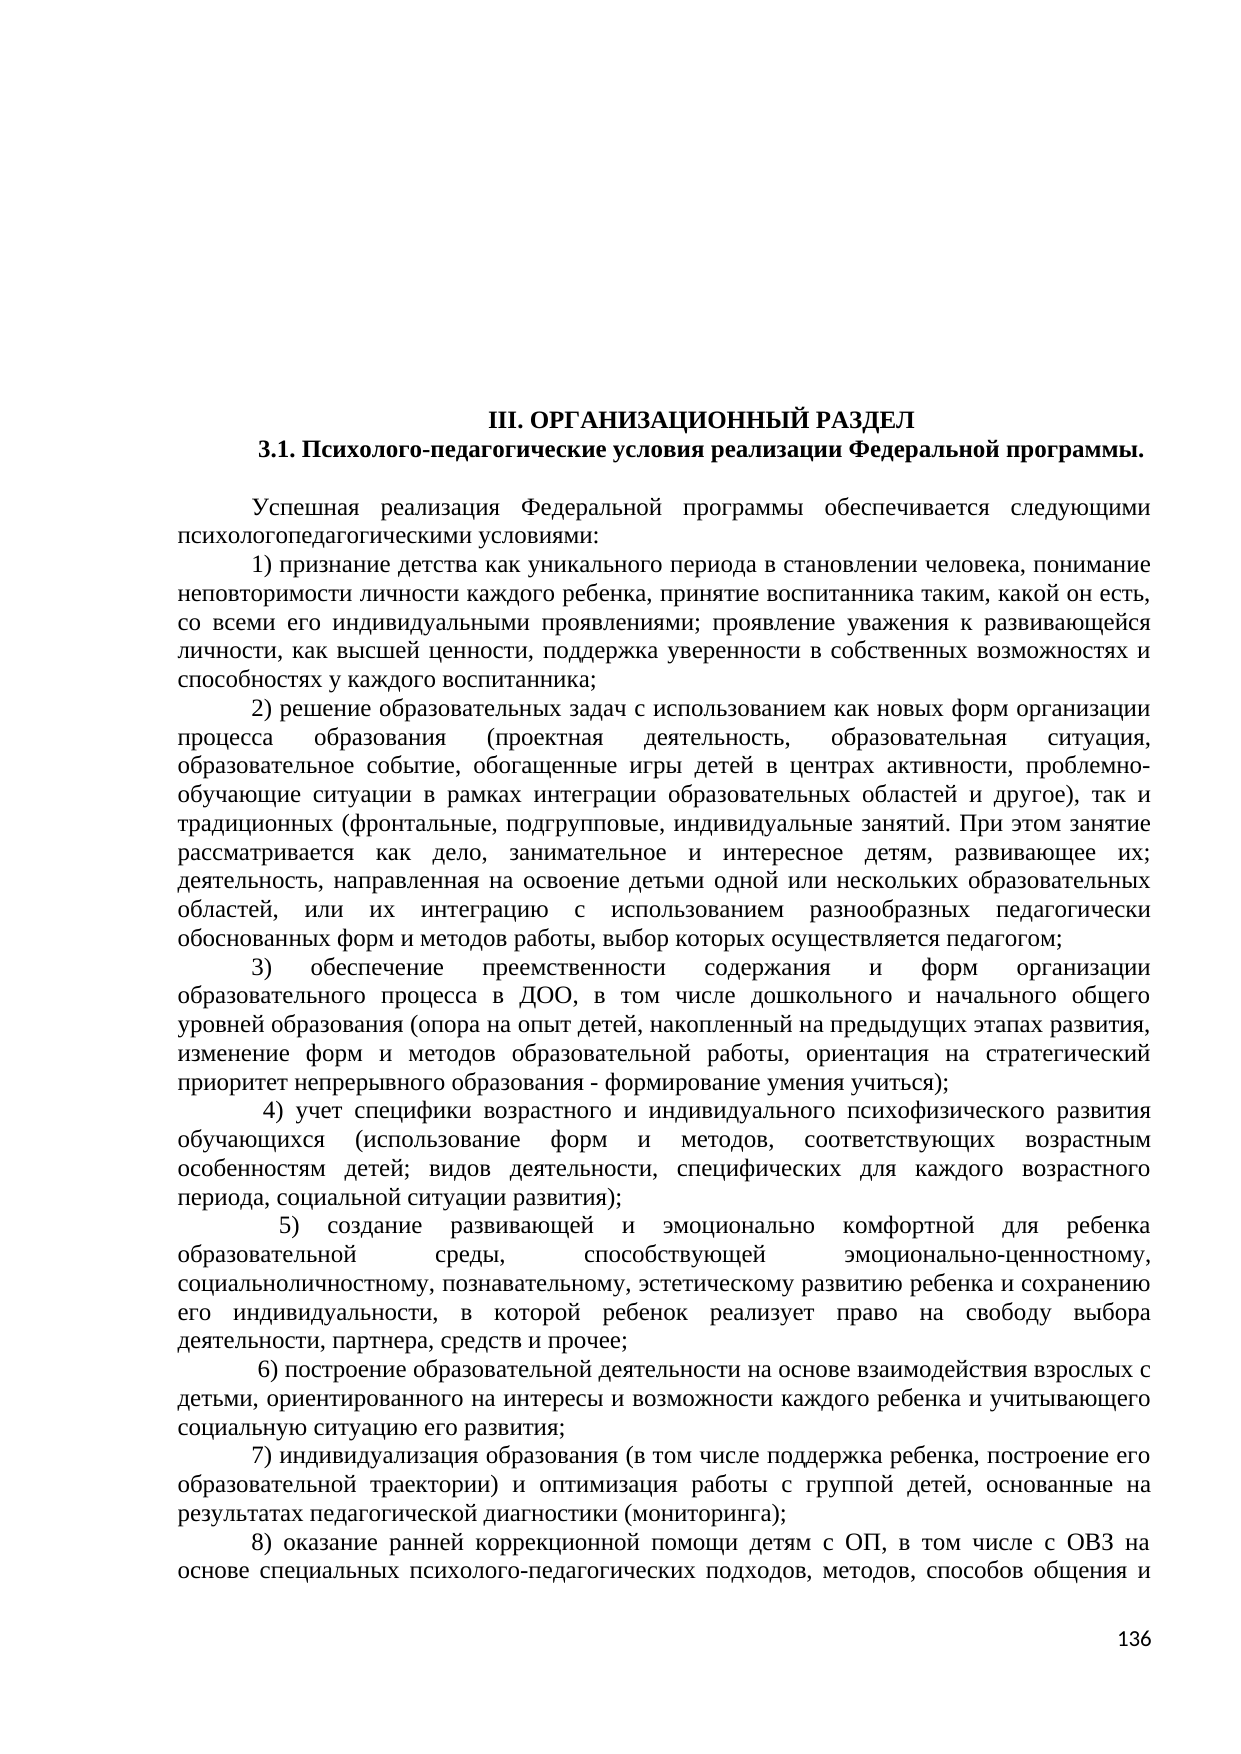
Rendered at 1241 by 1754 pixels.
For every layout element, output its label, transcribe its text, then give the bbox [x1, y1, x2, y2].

text 6) построение образовательной деятельности на основе взаимодействия взрослых с детьми, ориентированного на интересы и возможности каждого ребенка и учитывающего социальную ситуацию его развития; [177, 1354, 1152, 1441]
text 2) решение образовательных задач с использованием как новых форм организации процесса образования (проектная деятельность, образовательная ситуация, образовательное событие, обогащенные игры детей в центрах активности, проблемно-обучающие ситуации в рамках интеграции образовательных областей и другое), так и традиционных (фронтальные, подгрупповые, индивидуальные занятий. При этом занятие рассматривается как дело, занимательное и интересное детям, развивающее их; деятельность, направленная на освоение детьми одной или нескольких образовательных областей, или их интеграцию с использованием разнообразных педагогически обоснованных форм и методов работы, выбор которых осуществляется педагогом; [177, 693, 1152, 952]
text 5) создание развивающей и эмоционально комфортной для ребенка образовательной среды, способствующей эмоционально-ценностному, социальноличностному, познавательному, эстетическому развитию ребенка и сохранению его индивидуальности, в которой ребенок реализует право на свободу выбора деятельности, партнера, средств и прочее; [177, 1211, 1152, 1354]
text 1) признание детства как уникального периода в становлении человека, понимание неповторимости личности каждого ребенка, принятие воспитанника таким, какой он есть, со всеми его индивидуальными проявлениями; проявление уважения к развивающейся личности, как высшей ценности, поддержка уверенности в собственных возможностях и способностях у каждого воспитанника; [177, 549, 1152, 693]
text 7) индивидуализация образования (в том числе поддержка ребенка, построение его образовательной траектории) и оптимизация работы с группой детей, основанные на результатах педагогической диагностики (мониторинга); [177, 1441, 1152, 1527]
text III. ОРГАНИЗАЦИОННЫЙ РАЗДЕЛ [177, 406, 1152, 434]
text 3) обеспечение преемственности содержания и форм организации образовательного процесса в ДОО, в том числе дошкольного и начального общего уровней образования (опора на опыт детей, накопленный на предыдущих этапах развития, изменение форм и методов образовательной работы, ориентация на стратегический приоритет непрерывного образования - формирование умения учиться); [177, 952, 1152, 1096]
text 4) учет специфики возрастного и индивидуального психофизического развития обучающихся (использование форм и методов, соответствующих возрастным особенностям детей; видов деятельности, специфических для каждого возрастного периода, социальной ситуации развития); [177, 1096, 1152, 1211]
text Успешная реализация Федеральной программы обеспечивается следующими психологопедагогическими условиями: [177, 492, 1152, 549]
text 3.1. Психолого-педагогические условия реализации Федеральной программы. [177, 434, 1152, 463]
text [177, 1527, 1152, 1584]
